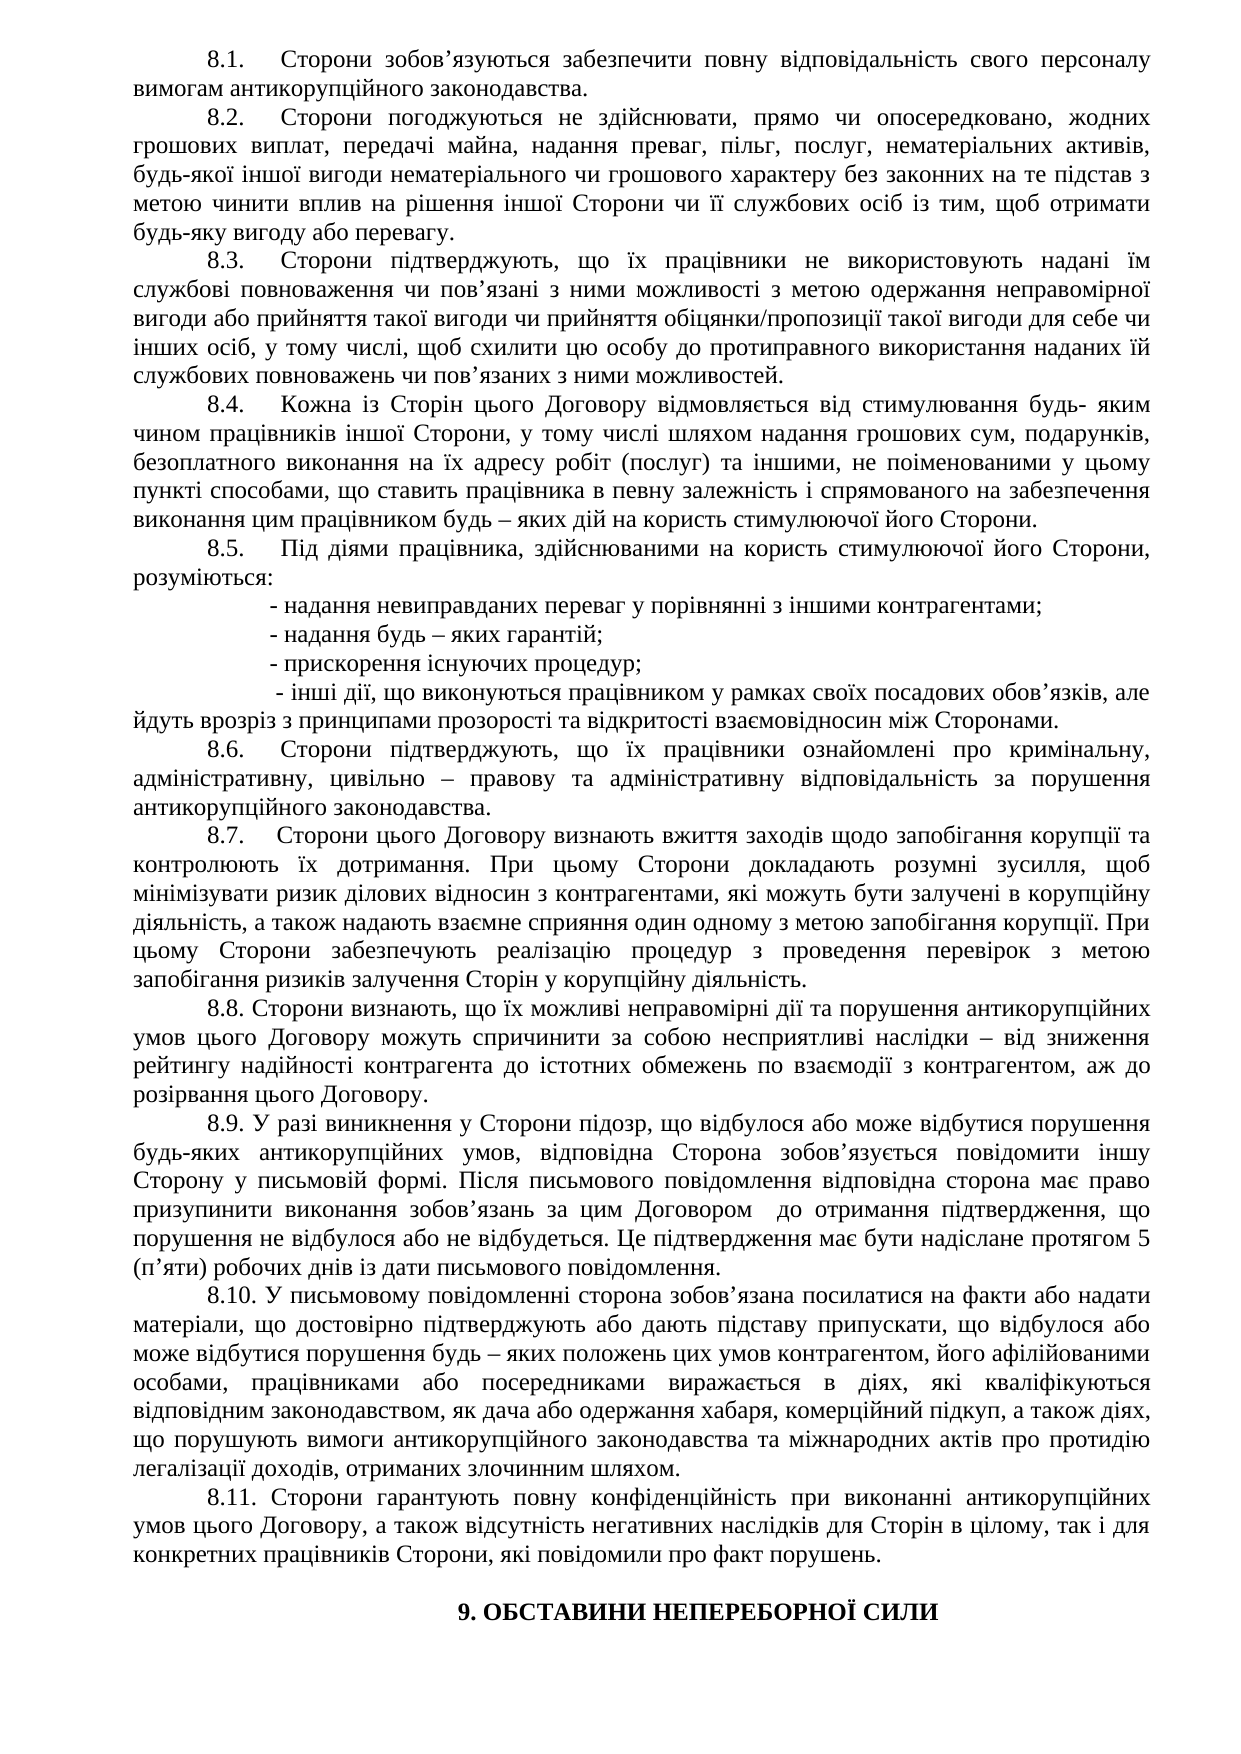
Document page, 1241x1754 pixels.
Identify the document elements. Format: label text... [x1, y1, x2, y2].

list Сторони підтверджують, що їх працівники не використовують надані їм службові повноваження чи пов’язані з ними можливості з метою одержання неправомірної вигоди або прийняття такої вигоди чи прийняття обіцянки/пропозиції такої вигоди для себе чи інших осіб, у тому числі, щоб схилити цю особу до протиправного використання наданих їй службових повноважень чи пов’язаних з ними можливостей. [133, 246, 1152, 389]
list Сторони погоджуються не здійснювати, прямо чи опосередковано, жодних грошових виплат, передачі майна, надання преваг, пільг, послуг, нематеріальних активів, будь-якої іншої вигоди нематеріального чи грошового характеру без законних на те підстав з метою чинити вплив на рішення іншої Сторони чи її службових осіб із тим, щоб отримати будь-яку вигоду або перевагу. [133, 102, 1152, 246]
text - надання невиправданих переваг у порівнянні з іншими контрагентами; [133, 591, 1152, 619]
list Під діями працівника, здійснюваними на користь стимулюючої його Сторони, розуміються: [133, 533, 1152, 591]
text 8.6. Сторони підтверджують, що їх працівники ознайомлені про кримінальну, адміністративну, цивільно – правову та адміністративну відповідальність за порушення антикорупційного законодавства. [133, 734, 1152, 821]
text - інші дії, що виконуються працівником у рамках своїх посадових обов’язків, але йдуть врозріз з принципами прозорості та відкритості взаємовідносин між Сторонами. [133, 677, 1152, 734]
text 8.11. Сторони гарантують повну конфіденційність при виконанні антикорупційних умов цього Договору, а також відсутність негативних наслідків для Сторін в цілому, так і для конкретних працівників Сторони, які повідомили про факт порушень. [133, 1482, 1152, 1568]
list Сторони зобов’язуються забезпечити повну відповідальність свого персоналу вимогам антикорупційного законодавства. [133, 44, 1152, 102]
text 8.10. У письмовому повідомленні сторона зобов’язана посилатися на факти або надати матеріали, що достовірно підтверджують або дають підставу припускати, що відбулося або може відбутися порушення будь – яких положень цих умов контрагентом, його афілійованими особами, працівниками або посередниками виражається в діях, які кваліфікуються відповідним законодавством, як дача або одержання хабаря, комерційний підкуп, а також діях, що порушують вимоги антикорупційного законодавства та міжнародних актів про протидію легалізації доходів, отриманих злочинним шляхом. [133, 1281, 1152, 1482]
text 9. ОБСТАВИНИ НЕПЕРЕБОРНОЇ СИЛИ [170, 1597, 1152, 1626]
text 8.9. У разі виникнення у Сторони підозр, що відбулося або може відбутися порушення будь-яких антикорупційних умов, відповідна Сторона зобов’язується повідомити іншу Сторону у письмовій формі. Після письмового повідомлення відповідна сторона має право призупинити виконання зобов’язань за цим Договором до отримання підтвердження, що порушення не відбулося або не відбудеться. Це підтвердження має бути надіслане протягом 5 (п’яти) робочих днів із дати письмового повідомлення. [133, 1108, 1152, 1281]
list Кожна із Сторін цього Договору відмовляється від стимулювання будь- яким чином працівників іншої Сторони, у тому числі шляхом надання грошових сум, подарунків, безоплатного виконання на їх адресу робіт (послуг) та іншими, не поіменованими у цьому пункті способами, що ставить працівника в певну залежність і спрямованого на забезпечення виконання цим працівником будь – яких дій на користь стимулюючої його Сторони. [133, 389, 1152, 533]
text - надання будь – яких гарантій; [133, 619, 1152, 648]
text 8.8. Сторони визнають, що їх можливі неправомірні дії та порушення антикорупційних умов цього Договору можуть спричинити за собою несприятливі наслідки – від зниження рейтингу надійності контрагента до істотних обмежень по взаємодії з контрагентом, аж до розірвання цього Договору. [133, 993, 1152, 1108]
text 8.7. Сторони цього Договору визнають вжиття заходів щодо запобігання корупції та контролюють їх дотримання. При цьому Сторони докладають розумні зусилля, щоб мінімізувати ризик ділових відносин з контрагентами, які можуть бути залучені в корупційну діяльність, а також надають взаємне сприяння один одному з метою запобігання корупції. При цьому Сторони забезпечують реалізацію процедур з проведення перевірок з метою запобігання ризиків залучення Сторін у корупційну діяльність. [133, 821, 1152, 993]
text - прискорення існуючих процедур; [133, 648, 1152, 677]
